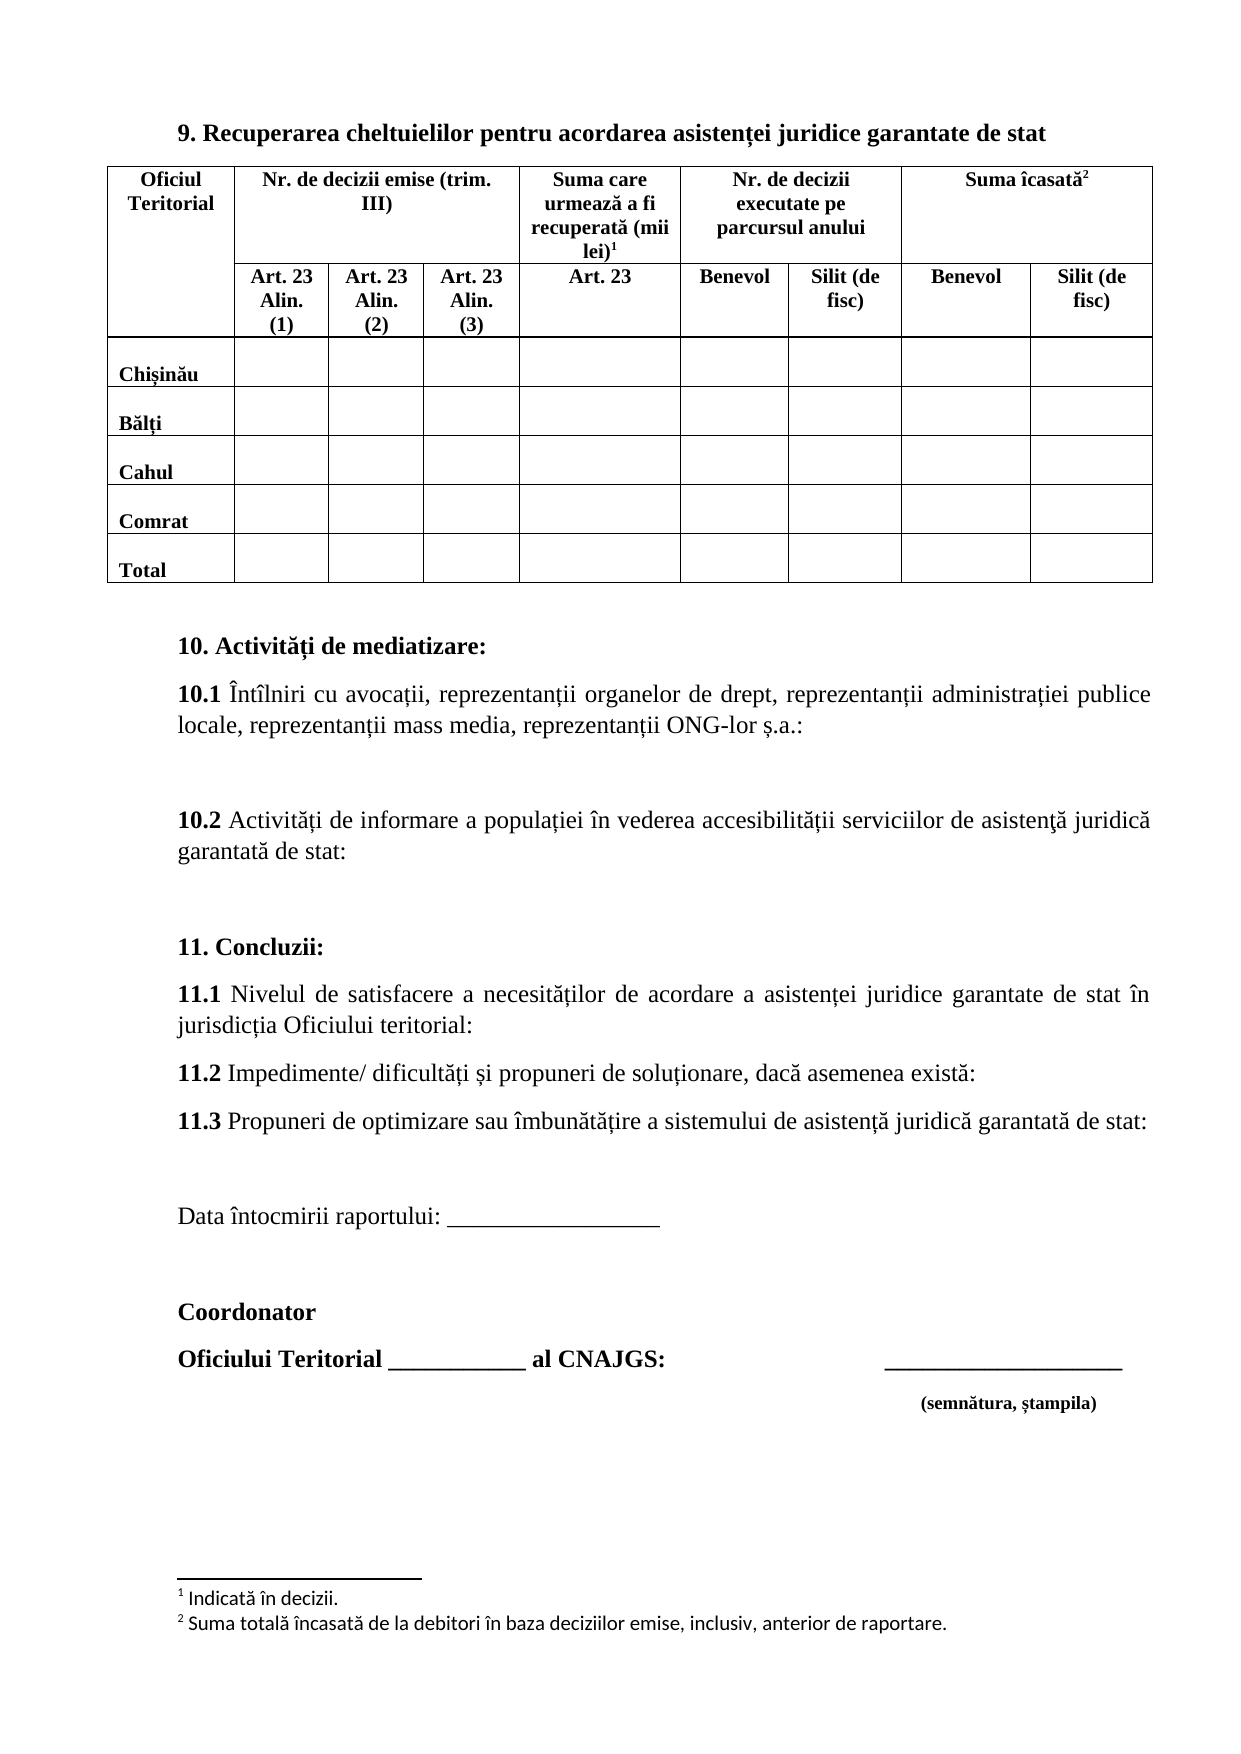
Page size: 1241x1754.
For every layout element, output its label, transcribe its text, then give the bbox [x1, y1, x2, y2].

table_header Nr. de decizii emise (trim. III) [235, 167, 519, 263]
table_cell [520, 338, 680, 386]
table_cell Silit (de fisc) [1031, 264, 1152, 336]
text Data întocmirii raportului: _________________ [177, 1201, 1152, 1230]
table_cell [235, 338, 328, 386]
table_cell [235, 534, 328, 582]
table_cell Total [108, 534, 234, 582]
text 11.2 Impedimente/ dificultăți și propuneri de soluționare, dacă asemenea există: [177, 1058, 1152, 1087]
table_header Suma îcasată [902, 167, 1152, 263]
text 10. Activități de mediatizare: [177, 631, 1152, 660]
table_cell Benevol [902, 264, 1030, 336]
table_cell [1031, 387, 1152, 435]
table_cell Bălți [108, 387, 234, 435]
text 11.3 Propuneri de optimizare sau îmbunătățire a sistemului de asistență juridică garantată de stat: [177, 1106, 1152, 1134]
table_cell [329, 387, 423, 435]
table_cell [681, 534, 788, 582]
table_cell [1031, 436, 1152, 484]
table_cell [235, 387, 328, 435]
table_cell [329, 436, 423, 484]
table_cell [902, 387, 1030, 435]
table_cell Chișinău [108, 338, 234, 386]
table_cell [329, 534, 423, 582]
table_cell [235, 436, 328, 484]
table_cell [1031, 485, 1152, 533]
table_cell [789, 338, 901, 386]
table_cell [329, 338, 423, 386]
table_cell Art. 23 Alin. (1) [235, 264, 328, 336]
text 10.1 Întîlniri cu avocații, reprezentanții organelor de drept, reprezentanții administrației publice locale, reprezentanții mass media, reprezentanții ONG-lor ș.a.: [177, 679, 1152, 738]
table_cell [681, 338, 788, 386]
table_cell [520, 485, 680, 533]
table_cell [789, 387, 901, 435]
table_cell Cahul [108, 436, 234, 484]
table_header Suma care urmează a fi recuperată (mii lei) [520, 167, 680, 263]
table_cell [681, 387, 788, 435]
table_cell [1031, 534, 1152, 582]
table_cell Comrat [108, 485, 234, 533]
table_cell [681, 485, 788, 533]
table_header Nr. de decizii executate pe parcursul anului [681, 167, 901, 263]
table_cell [424, 485, 519, 533]
table_cell [424, 534, 519, 582]
table_cell [789, 534, 901, 582]
table_cell [424, 387, 519, 435]
table_cell [520, 534, 680, 582]
table_cell Art. 23 [520, 264, 680, 336]
table_cell [1031, 338, 1152, 386]
text 10.2 Activități de informare a populației în vederea accesibilității serviciilor de asistenţă juridică garantată de stat: [177, 805, 1152, 865]
table_cell [789, 485, 901, 533]
table_cell Benevol [681, 264, 788, 336]
text (semnătura, ștampila) [177, 1392, 1152, 1413]
table_cell [902, 338, 1030, 386]
table_cell [902, 534, 1030, 582]
table_header Oficiul Teritorial [108, 167, 234, 336]
text Oficiului Teritorial ___________ al CNAJGS: ___________________ [177, 1344, 1152, 1373]
table_cell [424, 338, 519, 386]
table_cell [789, 436, 901, 484]
text Coordonator [177, 1297, 1152, 1325]
text 9. Recuperarea cheltuielilor pentru acordarea asistenței juridice garantate de stat [177, 118, 1152, 147]
text 11.1 Nivelul de satisfacere a necesităților de acordare a asistenței juridice garantate de stat în jurisdicția Oficiului teritorial: [177, 979, 1152, 1039]
table_cell Art. 23 Alin. (3) [424, 264, 519, 336]
table_cell [424, 436, 519, 484]
table_cell [902, 485, 1030, 533]
table_cell [520, 436, 680, 484]
table_cell Art. 23 Alin. (2) [329, 264, 423, 336]
table_cell [520, 387, 680, 435]
table_cell [681, 436, 788, 484]
table_cell [902, 436, 1030, 484]
table_cell Silit (de fisc) [789, 264, 901, 336]
text 11. Concluzii: [177, 932, 1152, 960]
table_cell [235, 485, 328, 533]
table_cell [329, 485, 423, 533]
